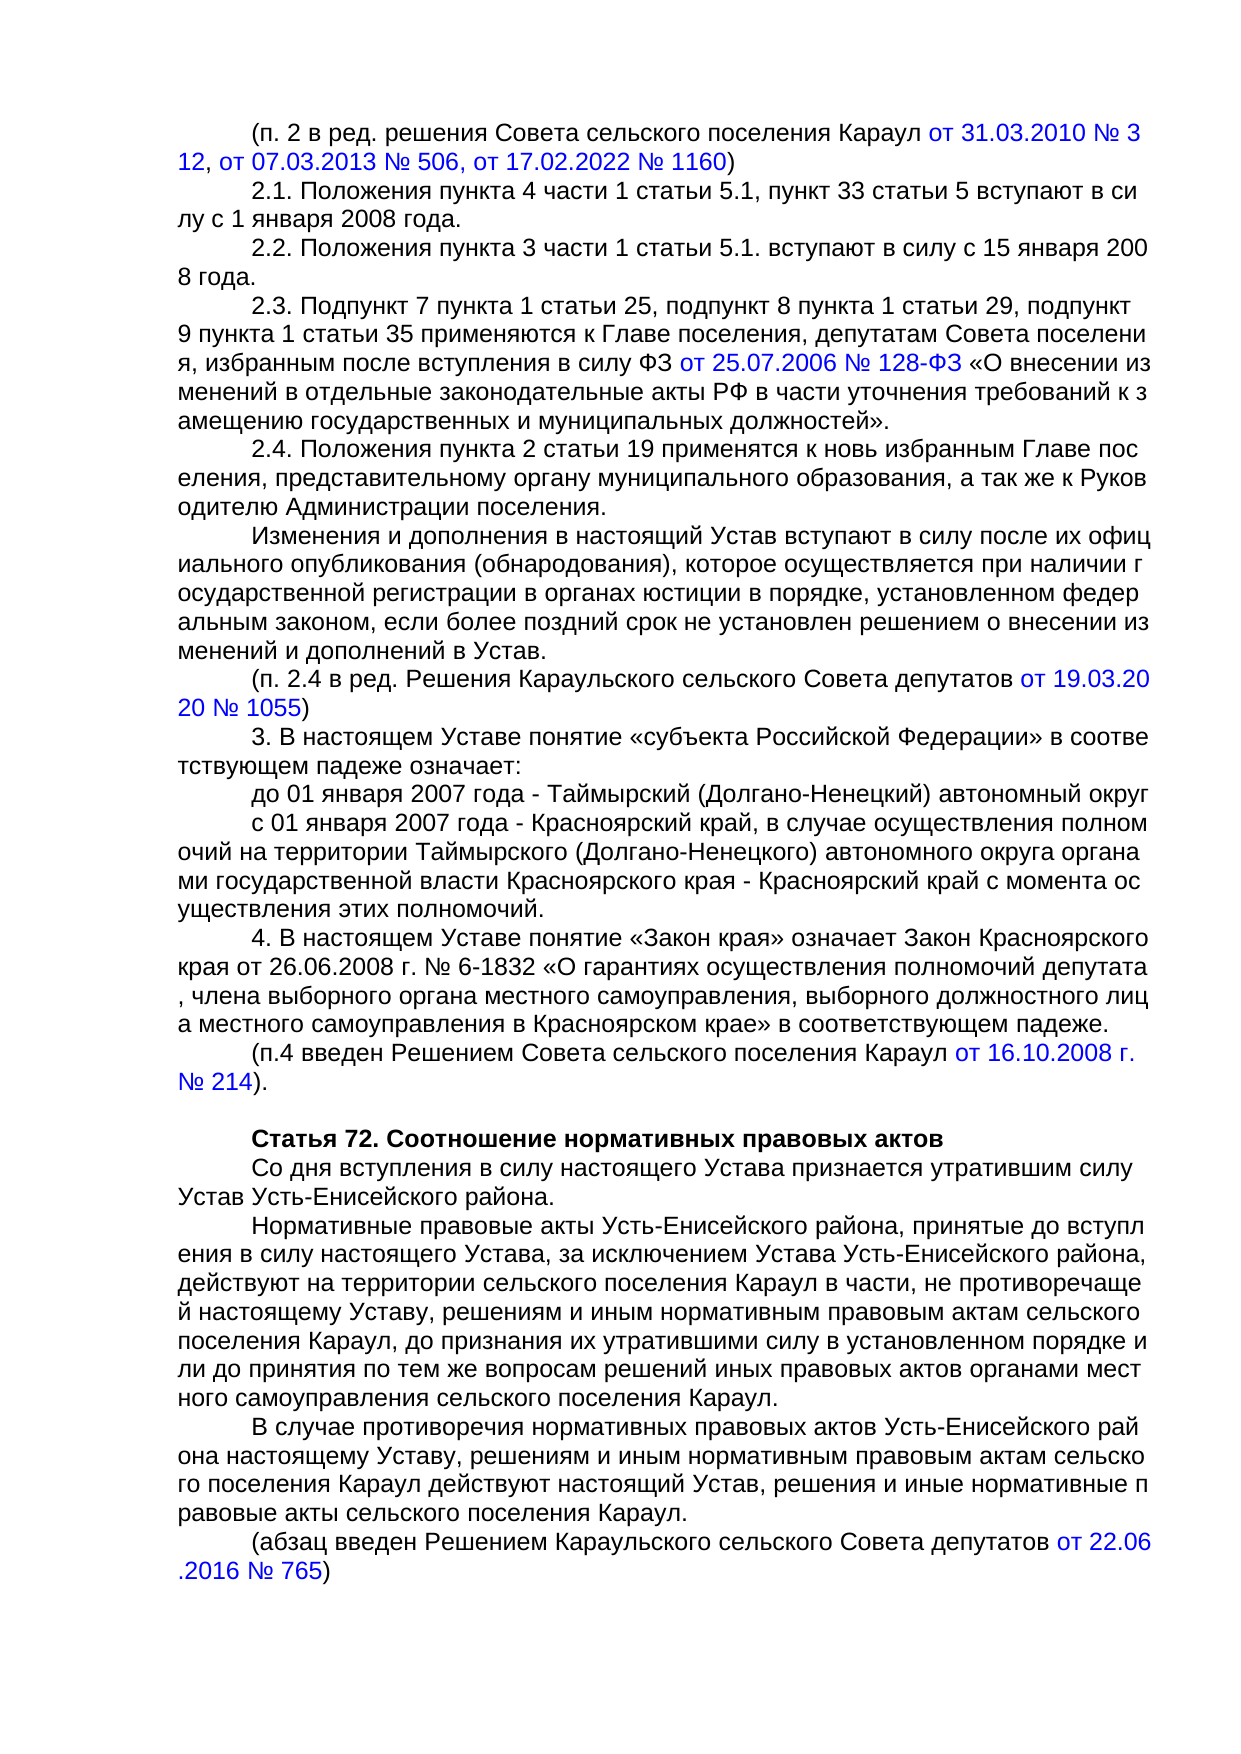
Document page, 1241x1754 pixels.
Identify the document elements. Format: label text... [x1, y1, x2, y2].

text 4. В настоящем Уставе понятие «Закон края» означает Закон Красноярского края от 26.06.2008 г. № 6-1832 «О гарантиях осуществления полномочий депутата, члена выборного органа местного самоуправления, выборного должностного лица местного самоуправления в Красноярском крае» в соответствующем падеже. [177, 923, 1152, 1038]
text 2.4. Положения пункта 2 статьи 19 применятся к новь избранным Главе поселения, представительному органу муниципального образования, а так же к Руководителю Администрации поселения. [177, 434, 1152, 521]
text 3. В настоящем Уставе понятие «субъекта Российской Федерации» в соответствующем падеже означает: [177, 722, 1152, 779]
text до 01 января 2007 года - Таймырский (Долгано-Ненецкий) автономный округ [177, 779, 1152, 808]
text 2.3. Подпункт 7 пункта 1 статьи 25, подпункт 8 пункта 1 статьи 29, подпункт 9 пункта 1 статьи 35 применяются к Главе поселения, депутатам Совета поселения, избранным после вступления в силу ФЗ от 25.07.2006 № 128-ФЗ «О внесении изменений в отдельные законодательные акты РФ в части уточнения требований к замещению государственных и муниципальных должностей». [177, 291, 1152, 434]
text (п. 2.4 в ред. Решения Караульского сельского Совета депутатов от 19.03.2020 № 1055) [177, 664, 1152, 722]
text Статья 72. Соотношение нормативных правовых актов [177, 1124, 1152, 1153]
text В случае противоречия нормативных правовых актов Усть-Енисейского района настоящему Уставу, решениям и иным нормативным правовым актам сельского поселения Караул действуют настоящий Устав, решения и иные нормативные правовые акты сельского поселения Караул. [177, 1412, 1152, 1527]
text Изменения и дополнения в настоящий Устав вступают в силу после их официального опубликования (обнародования), которое осуществляется при наличии государственной регистрации в органах юстиции в порядке, установленном федеральным законом, если более поздний срок не установлен решением о внесении изменений и дополнений в Устав. [177, 521, 1152, 664]
text с 01 января 2007 года - Красноярский край, в случае осуществления полномочий на территории Таймырского (Долгано-Ненецкого) автономного округа органами государственной власти Красноярского края - Красноярский край с момента осуществления этих полномочий. [177, 808, 1152, 923]
text Нормативные правовые акты Усть-Енисейского района, принятые до вступления в силу настоящего Устава, за исключением Устава Усть-Енисейского района, действуют на территории сельского поселения Караул в части, не противоречащей настоящему Уставу, решениям и иным нормативным правовым актам сельского поселения Караул, до признания их утратившими силу в установленном порядке или до принятия по тем же вопросам решений иных правовых актов органами местного самоуправления сельского поселения Караул. [177, 1211, 1152, 1412]
text (п. 2 в ред. решения Совета сельского поселения Караул от 31.03.2010 № 312, от 07.03.2013 № 506, от 17.02.2022 № 1160) [177, 118, 1152, 176]
text Со дня вступления в силу настоящего Устава признается утратившим силу Устав Усть-Енисейского района. [177, 1153, 1152, 1211]
text (абзац введен Решением Караульского сельского Совета депутатов от 22.06.2016 № 765) [177, 1527, 1152, 1584]
text 2.1. Положения пункта 4 части 1 статьи 5.1, пункт 33 статьи 5 вступают в силу с 1 января 2008 года. [177, 176, 1152, 233]
text 2.2. Положения пункта 3 части 1 статьи 5.1. вступают в силу с 15 января 2008 года. [177, 233, 1152, 291]
text (п.4 введен Решением Совета сельского поселения Караул от 16.10.2008 г. № 214). [177, 1038, 1152, 1096]
